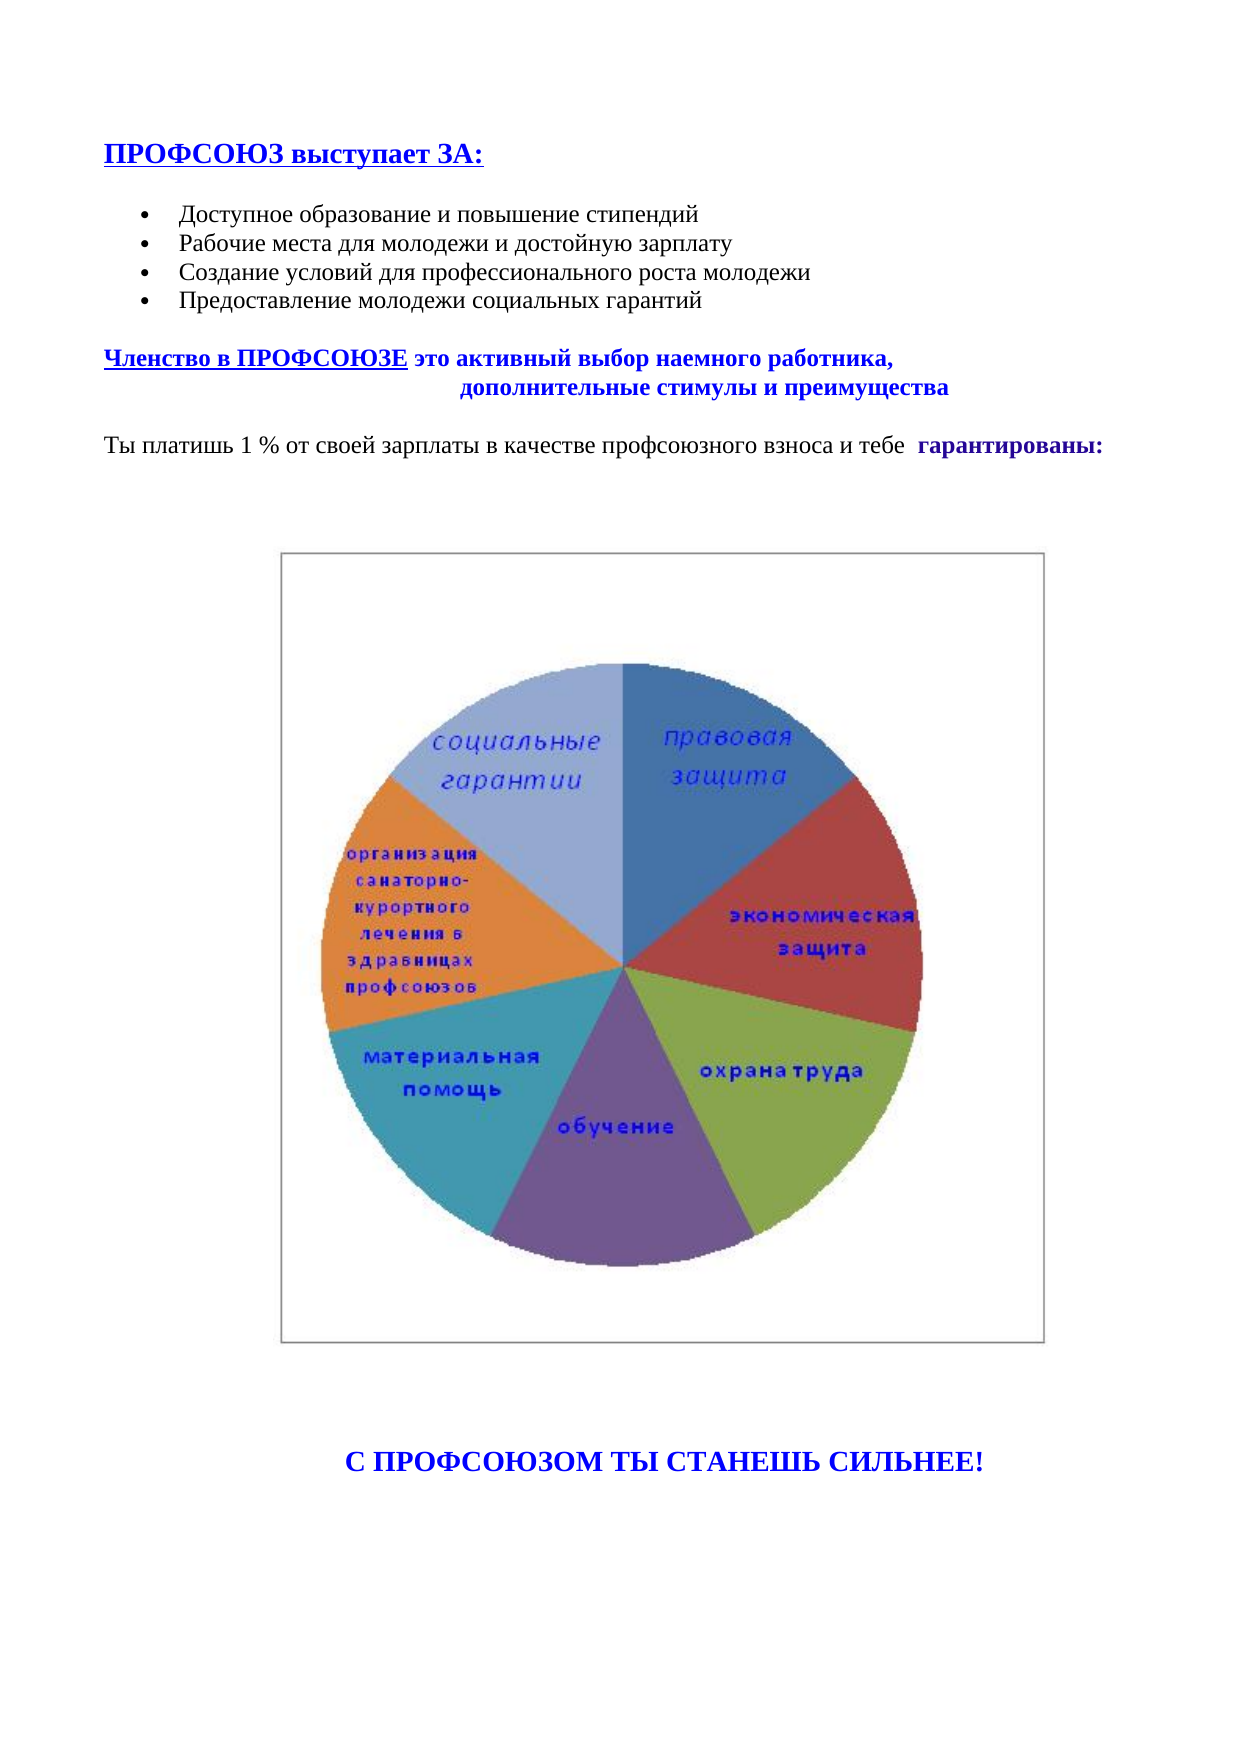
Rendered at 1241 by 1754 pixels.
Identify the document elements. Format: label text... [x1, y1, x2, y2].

text ПРОФСОЮЗ выступает ЗА: [103, 137, 1226, 170]
picture [273, 546, 1056, 1353]
list Создание условий для профессионального роста молодежи [141, 257, 1226, 286]
list Доступное образование и повышение стипендий [141, 199, 1226, 228]
text Ты платишь 1 % от своей зарплаты в качестве профсоюзного взноса и тебе гарантированы: [103, 430, 1226, 459]
list Рабочие места для молодежи и достойную зарплату [141, 228, 1226, 257]
list Предоставление молодежи социальных гарантий [141, 286, 1226, 314]
text Членство в ПРОФСОЮЗЕ это активный выбор наемного работника, [103, 343, 1226, 372]
text дополнительные стимулы и преимущества [103, 372, 1226, 401]
text С ПРОФСОЮЗОМ ТЫ СТАНЕШЬ СИЛЬНЕЕ! [103, 1444, 1226, 1478]
